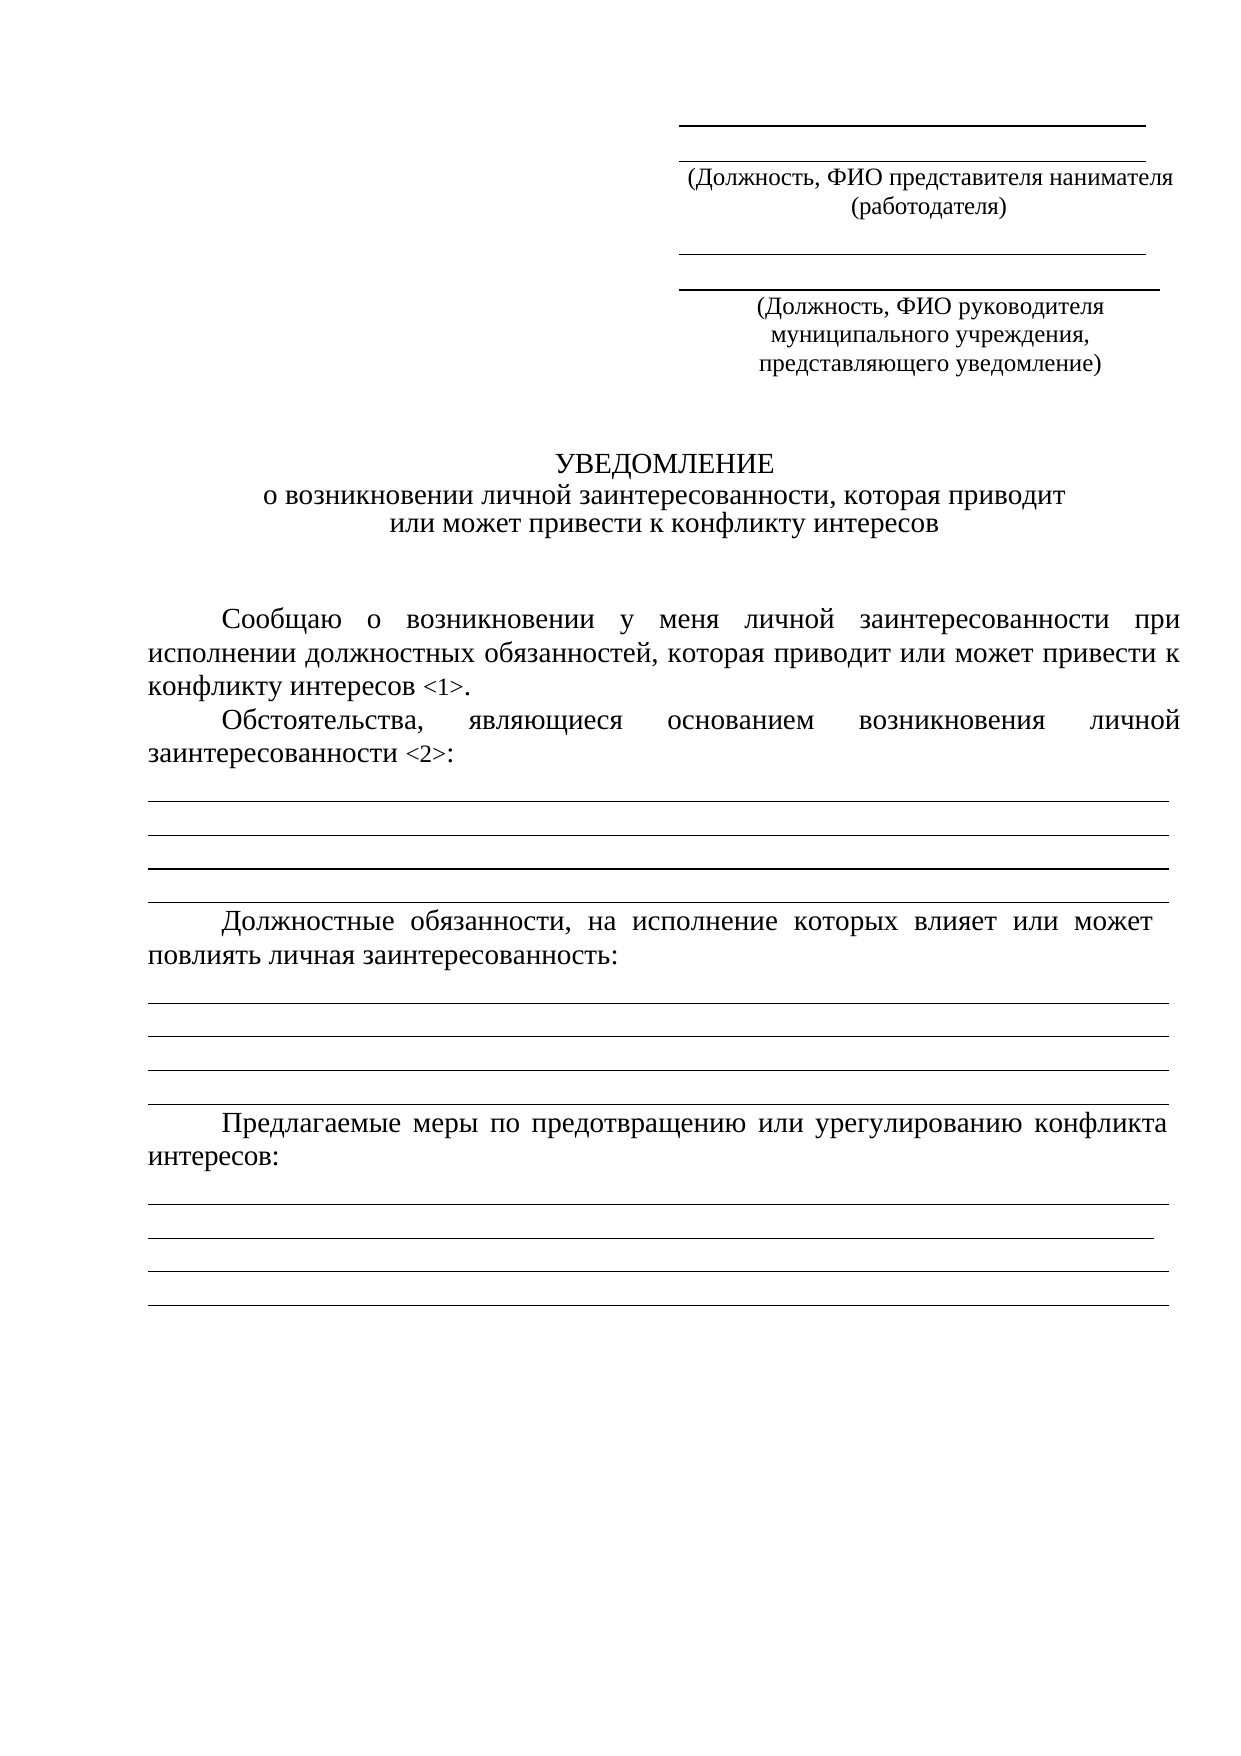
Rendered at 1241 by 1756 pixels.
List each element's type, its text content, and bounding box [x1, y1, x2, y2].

text Предлагаемые меры по предотвращению или урегулированию конфликта интересов: [148, 1102, 1226, 1172]
text о возникновении личной заинтересованности, которая приводит или может привести к конфликту интересов [244, 481, 1084, 539]
text (Должность, ФИО руководителя муниципального учреждения, представляющего уведомление) [678, 284, 1183, 377]
text (Должность, ФИО представителя нанимателя (работодателя) [687, 156, 1226, 219]
text УВЕДОМЛЕНИЕ [103, 449, 1226, 480]
text Обстоятельства, являющиеся основанием возникновения личной заинтересованности <2>: [148, 702, 1181, 769]
text Сообщаю о возникновении у меня личной заинтересованности при исполнении должностных обязанностей, которая приводит или может привести к конфликту интересов <1>. [148, 601, 1181, 702]
text Должностные обязанности, на исполнение которых влияет или может повлиять личная заинтересованность: [148, 900, 1226, 971]
